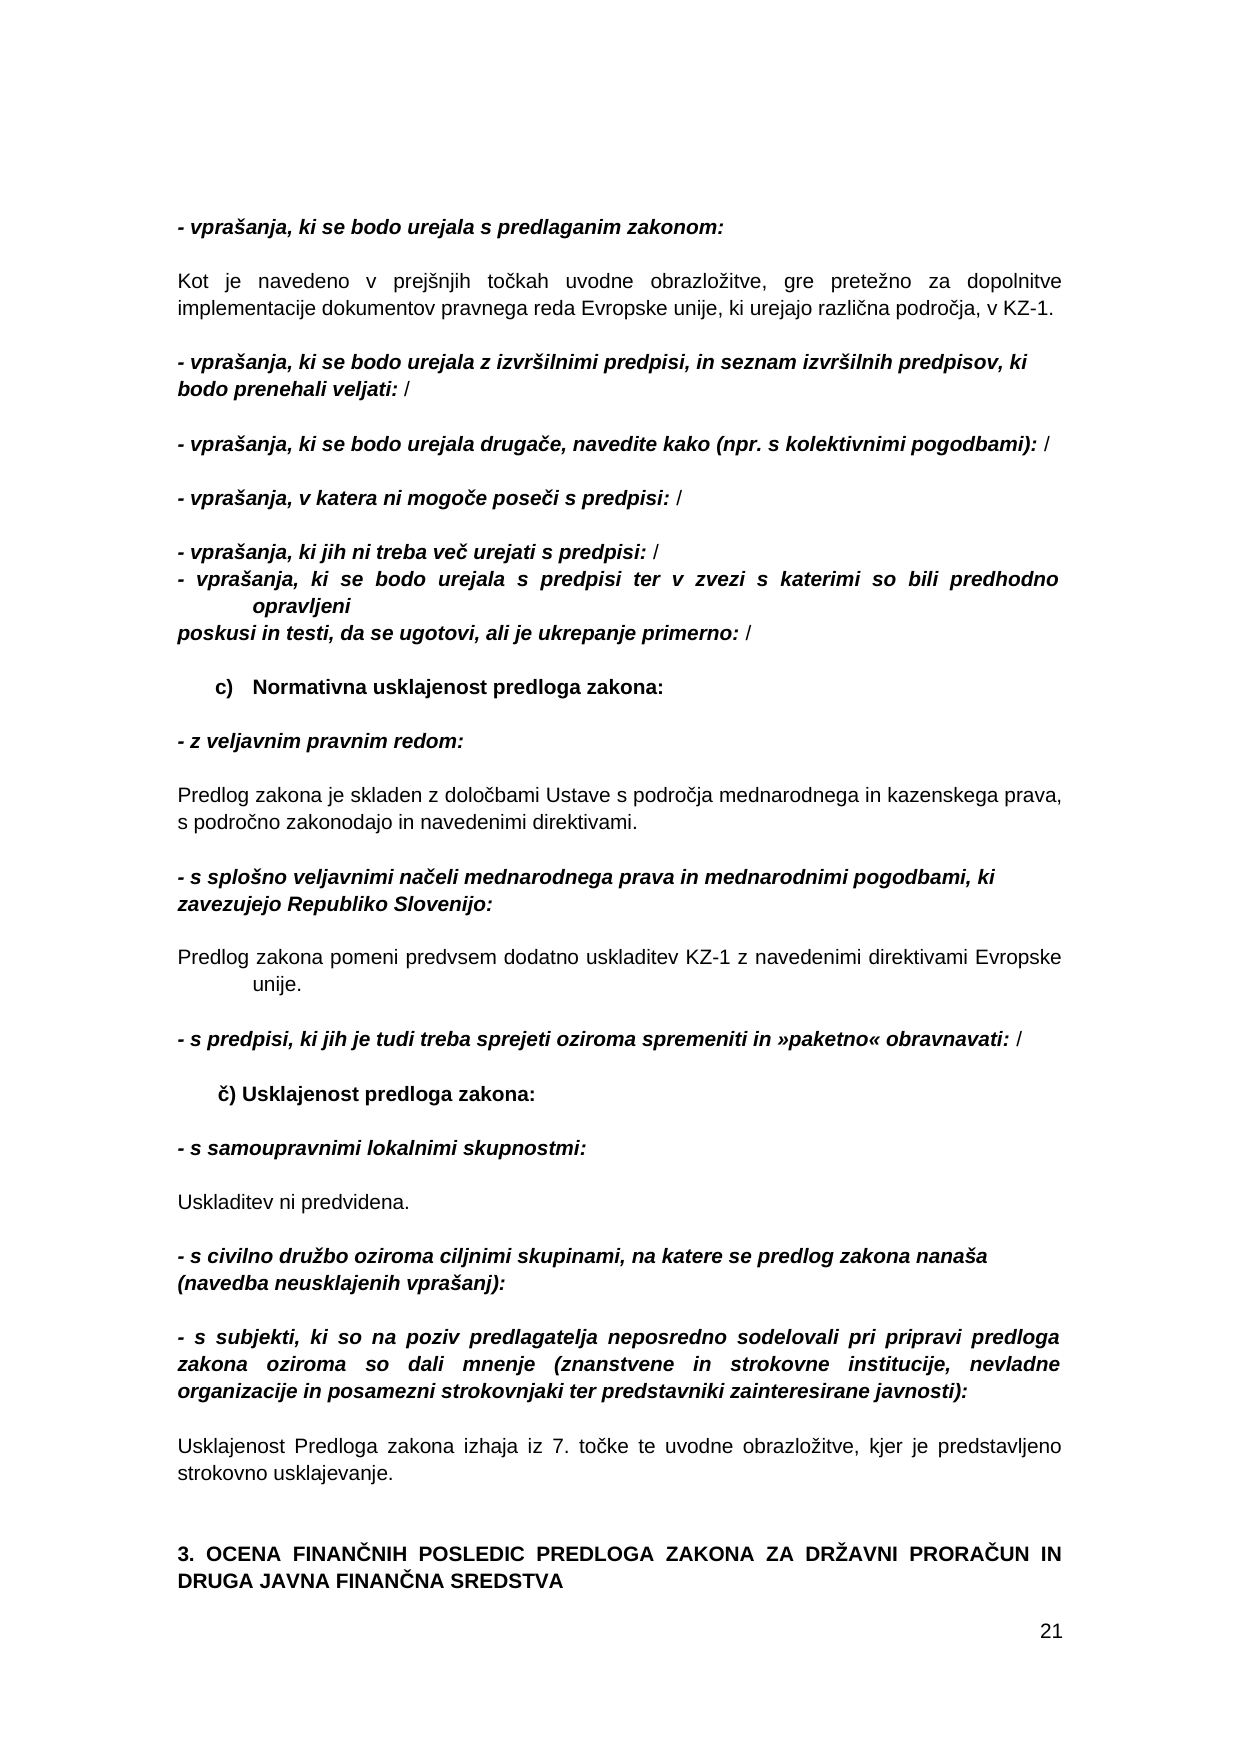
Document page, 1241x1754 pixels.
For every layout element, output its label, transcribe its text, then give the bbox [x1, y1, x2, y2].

text - s predpisi, ki jih je tudi treba sprejeti oziroma spremeniti in »paketno« obravnavati: / [177, 1024, 1063, 1051]
text - vprašanja, ki se bodo urejala drugače, navedite kako (npr. s kolektivnimi pogodbami): / [177, 428, 1063, 455]
text - vprašanja, ki se bodo urejala s predlaganim zakonom: [177, 212, 1063, 239]
text poskusi in testi, da se ugotovi, ali je ukrepanje primerno: / [177, 618, 1063, 645]
list Normativna usklajenost predloga zakona: [215, 672, 1063, 699]
text zavezujejo Republiko Slovenijo: [177, 889, 1063, 916]
text - vprašanja, ki jih ni treba več urejati s predpisi: / [177, 537, 1063, 564]
text Predlog zakona pomeni predvsem dodatno uskladitev KZ-1 z navedenimi direktivami Evropske unije. [177, 943, 1063, 997]
list 3. OCENA FINANČNIH POSLEDIC PREDLOGA ZAKONA ZA DRŽAVNI PRORAČUN IN DRUGA JAVNA FINANČNA SREDSTVA [177, 1539, 1063, 1593]
text - vprašanja, v katera ni mogoče poseči s predpisi: / [177, 482, 1063, 509]
text Kot je navedeno v prejšnjih točkah uvodne obrazložitve, gre pretežno za dopolnitve implementacije dokumentov pravnega reda Evropske unije, ki urejajo različna področja, v KZ-1. [177, 266, 1063, 320]
text - s samoupravnimi lokalnimi skupnostmi: [177, 1132, 1063, 1159]
text Predlog zakona je skladen z določbami Ustave s področja mednarodnega in kazenskega prava, s področno zakonodajo in navedenimi direktivami. [177, 780, 1063, 834]
text - z veljavnim pravnim redom: [177, 726, 1063, 753]
text - vprašanja, ki se bodo urejala s predpisi ter v zvezi s katerimi so bili predhodno opravljeni [177, 564, 1063, 618]
text Uskladitev ni predvidena. [177, 1187, 1063, 1214]
text (navedba neusklajenih vprašanj): [177, 1268, 1063, 1295]
text bodo prenehali veljati: / [177, 374, 1063, 401]
text - s splošno veljavnimi načeli mednarodnega prava in mednarodnimi pogodbami, ki [177, 862, 1063, 889]
list č) Usklajenost predloga zakona: [177, 1078, 1063, 1105]
text - vprašanja, ki se bodo urejala z izvršilnimi predpisi, in seznam izvršilnih predpisov, ki [177, 347, 1063, 374]
text - s civilno družbo oziroma ciljnimi skupinami, na katere se predlog zakona nanaša [177, 1241, 1063, 1268]
text Usklajenost Predloga zakona izhaja iz 7. točke te uvodne obrazložitve, kjer je predstavljeno strokovno usklajevanje. [177, 1430, 1063, 1484]
text - s subjekti, ki so na poziv predlagatelja neposredno sodelovali pri pripravi predloga zakona oziroma so dali mnenje (znanstvene in strokovne institucije, nevladne organizacije in posamezni strokovnjaki ter predstavniki zainteresirane javnosti): [177, 1322, 1063, 1403]
